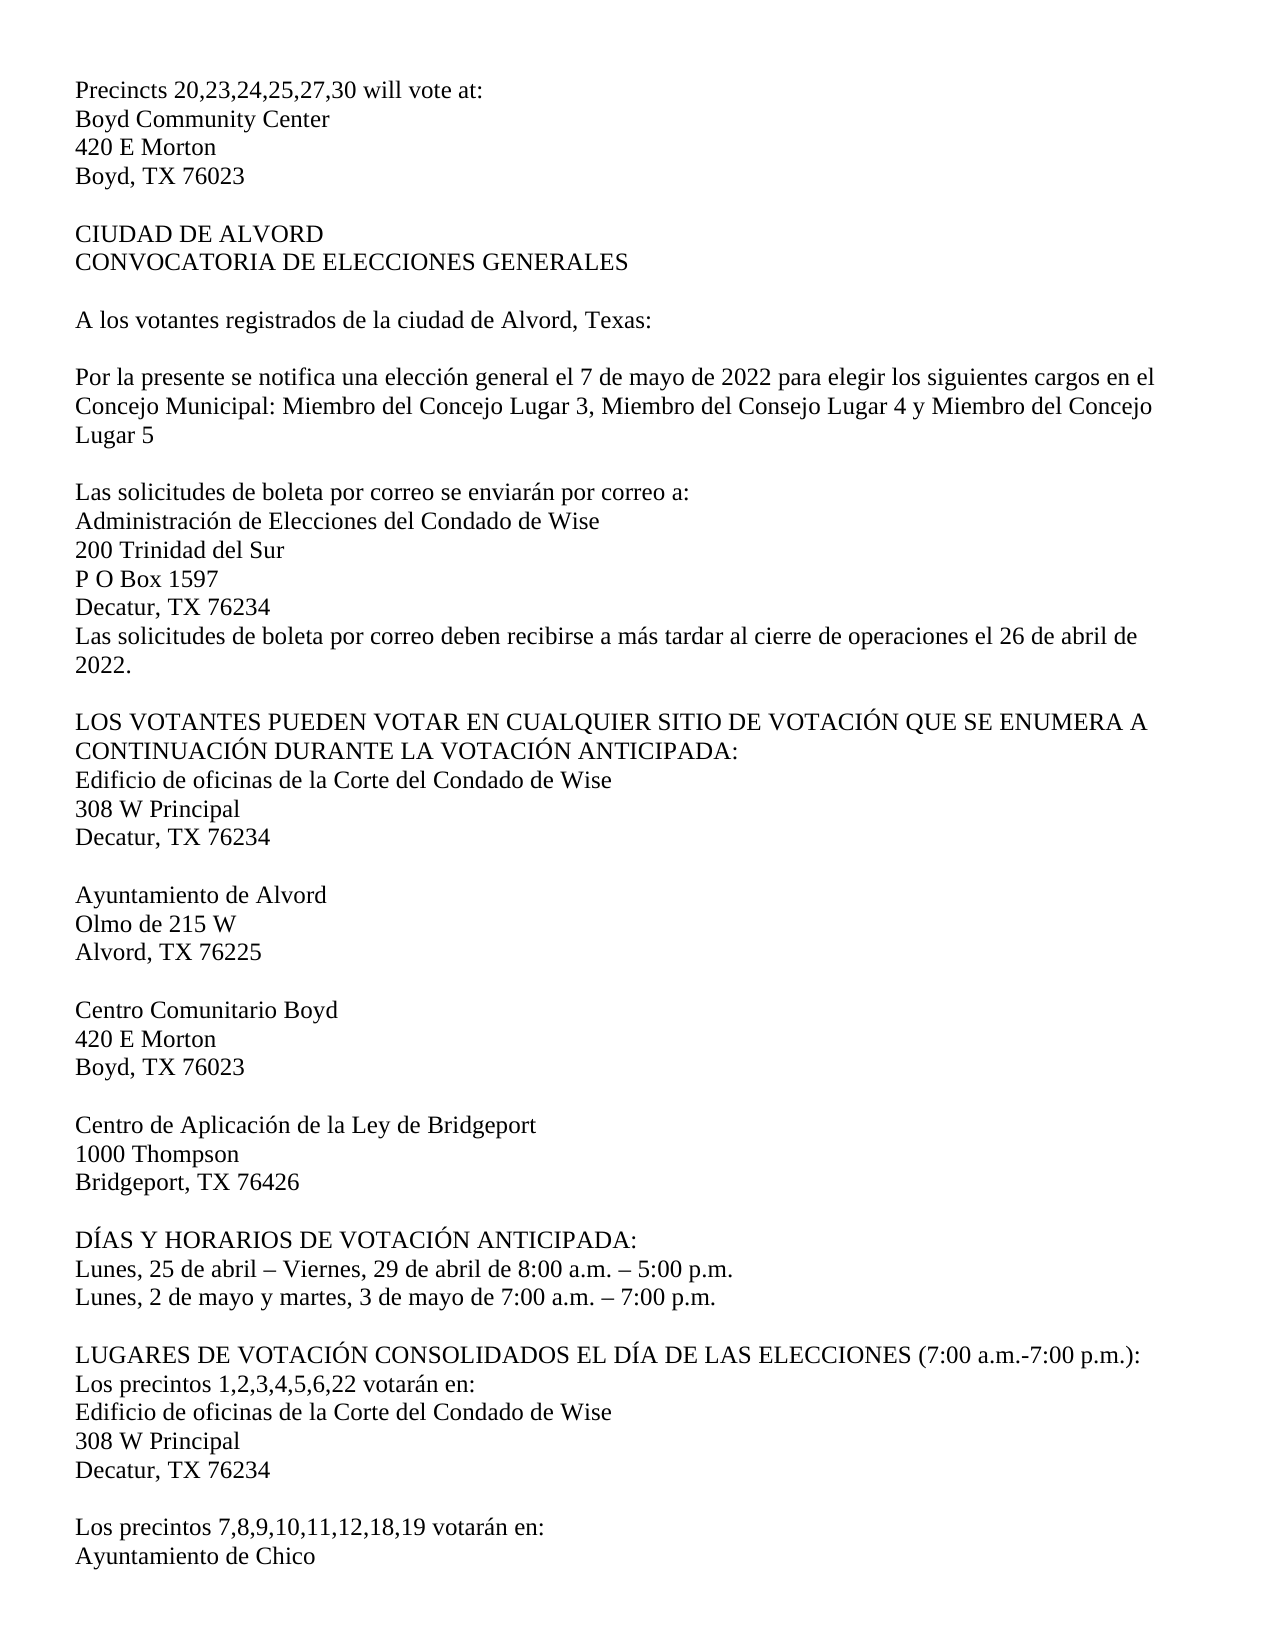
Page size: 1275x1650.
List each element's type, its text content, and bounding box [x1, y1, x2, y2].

text LOS VOTANTES PUEDEN VOTAR EN CUALQUIER SITIO DE VOTACIÓN QUE SE ENUMERA A CONTINUACIÓN DURANTE LA VOTACIÓN ANTICIPADA: [75, 707, 1200, 765]
text Boyd, TX 76023 [75, 161, 1200, 190]
text Olmo de 215 W [75, 909, 1200, 937]
text P O Box 1597 [75, 564, 1200, 592]
text Centro de Aplicación de la Ley de Bridgeport [75, 1110, 1200, 1139]
text Ayuntamiento de Alvord [75, 880, 1200, 909]
text Por la presente se notifica una elección general el 7 de mayo de 2022 para elegir los siguientes cargos en el Concejo Municipal: Miembro del Concejo Lugar 3, Miembro del Consejo Lugar 4 y Miembro del Concejo Lugar 5 [75, 362, 1200, 449]
text Ayuntamiento de Chico [75, 1541, 1200, 1570]
text 420 E Morton [75, 1024, 1200, 1052]
text DÍAS Y HORARIOS DE VOTACIÓN ANTICIPADA: [75, 1225, 1200, 1254]
text Decatur, TX 76234 [75, 1455, 1200, 1484]
text Edificio de oficinas de la Corte del Condado de Wise [75, 1397, 1200, 1426]
text Centro Comunitario Boyd [75, 995, 1200, 1024]
text Las solicitudes de boleta por correo deben recibirse a más tardar al cierre de operaciones el 26 de abril de 2022. [75, 621, 1200, 679]
text Lunes, 25 de abril – Viernes, 29 de abril de 8:00 a.m. – 5:00 p.m. [75, 1254, 1200, 1282]
text 420 E Morton [75, 132, 1200, 161]
text Bridgeport, TX 76426 [75, 1167, 1200, 1196]
text Boyd Community Center [75, 104, 1200, 132]
text Edificio de oficinas de la Corte del Condado de Wise [75, 765, 1200, 794]
text CIUDAD DE ALVORD [75, 219, 1200, 247]
text LUGARES DE VOTACIÓN CONSOLIDADOS EL DÍA DE LAS ELECCIONES (7:00 a.m.-7:00 p.m.): [75, 1340, 1200, 1369]
text 308 W Principal [75, 794, 1200, 822]
text Administración de Elecciones del Condado de Wise [75, 506, 1200, 535]
text Boyd, TX 76023 [75, 1052, 1200, 1081]
text Las solicitudes de boleta por correo se enviarán por correo a: [75, 477, 1200, 506]
text Los precintos 7,8,9,10,11,12,18,19 votarán en: [75, 1512, 1200, 1541]
text Decatur, TX 76234 [75, 592, 1200, 621]
text Los precintos 1,2,3,4,5,6,22 votarán en: [75, 1369, 1200, 1397]
text CONVOCATORIA DE ELECCIONES GENERALES [75, 247, 1200, 276]
text 200 Trinidad del Sur [75, 535, 1200, 564]
text Precincts 20,23,24,25,27,30 will vote at: [75, 75, 1200, 104]
text Lunes, 2 de mayo y martes, 3 de mayo de 7:00 a.m. – 7:00 p.m. [75, 1282, 1200, 1311]
text Decatur, TX 76234 [75, 822, 1200, 851]
text Alvord, TX 76225 [75, 937, 1200, 966]
text 308 W Principal [75, 1426, 1200, 1455]
text 1000 Thompson [75, 1139, 1200, 1167]
text A los votantes registrados de la ciudad de Alvord, Texas: [75, 305, 1200, 334]
